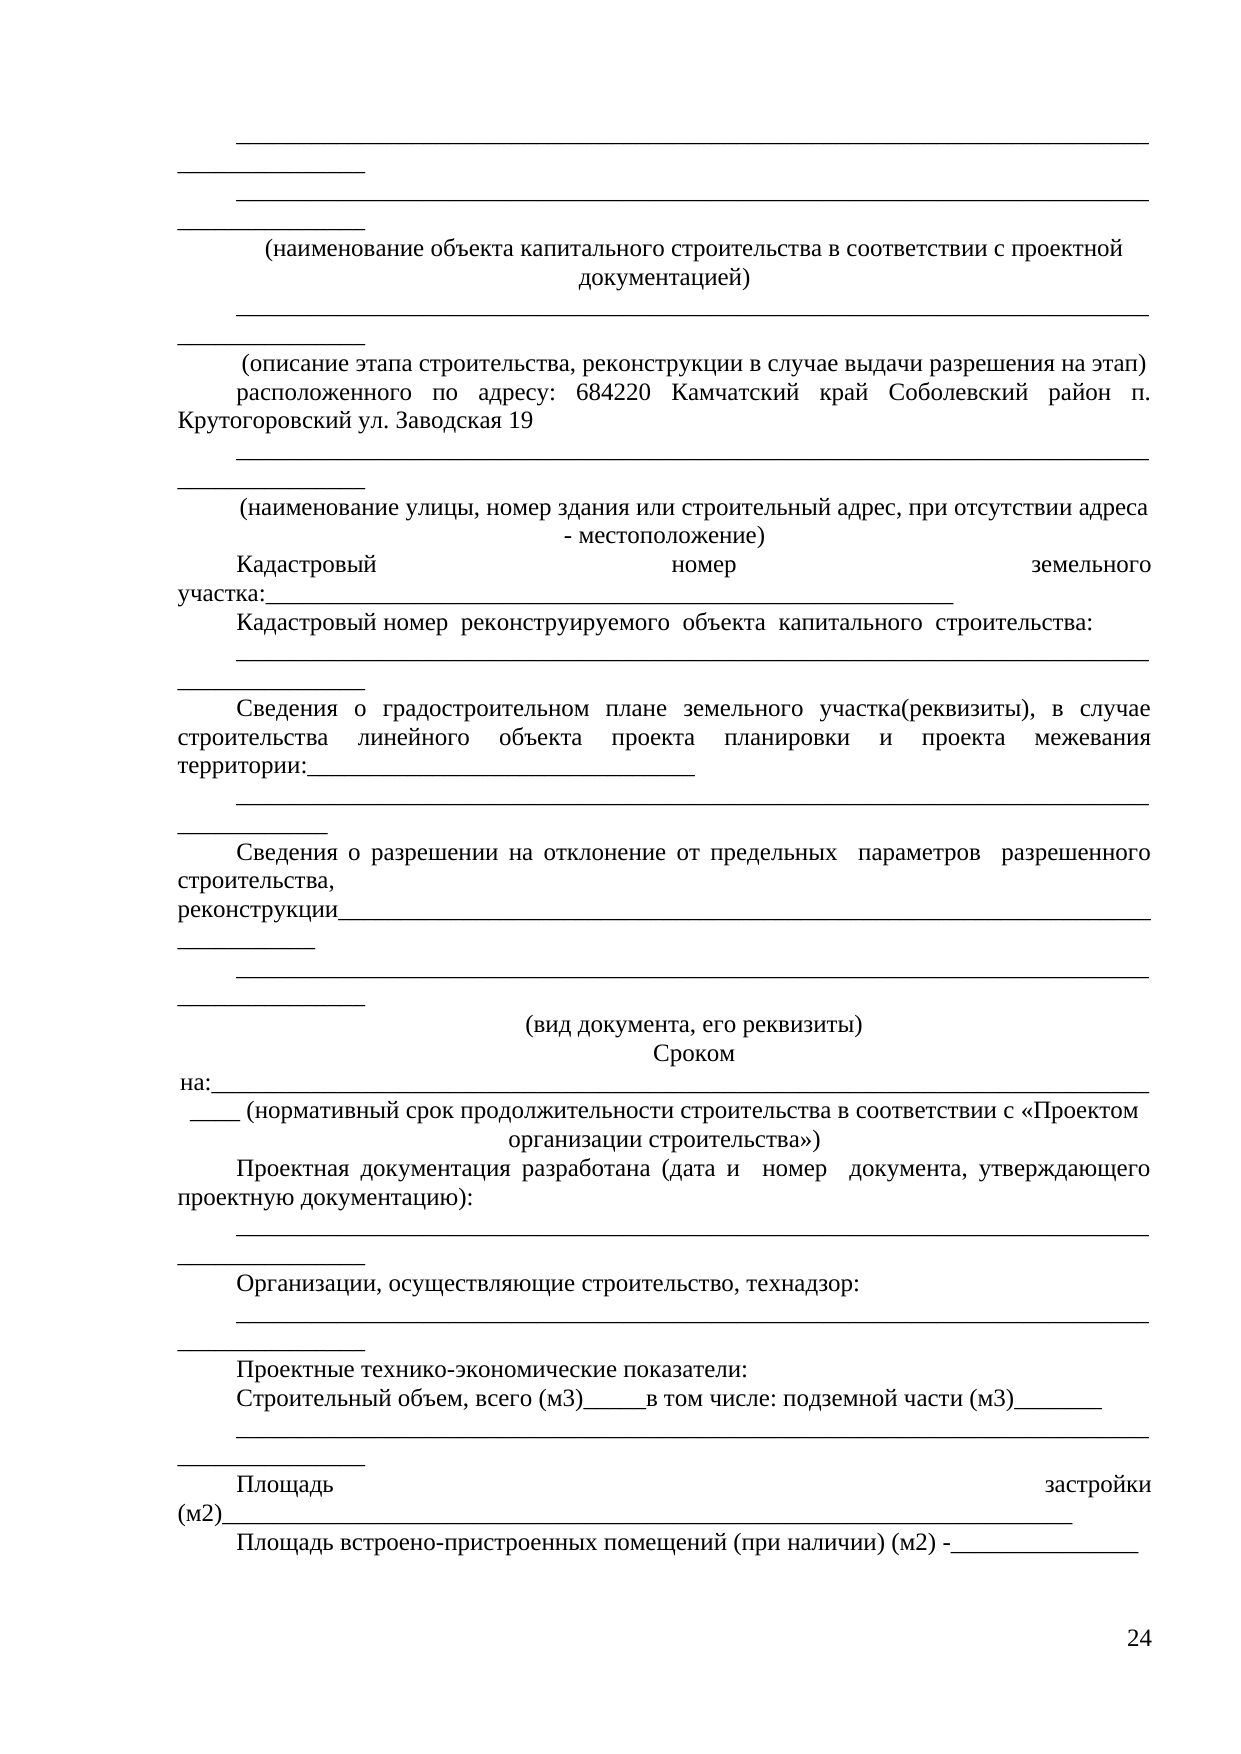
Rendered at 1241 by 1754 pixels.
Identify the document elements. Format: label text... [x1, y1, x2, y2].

text Организации, осуществляющие строительство, технадзор: [177, 1268, 1152, 1297]
text Площадь застройки (м2)____________________________________________________________________ [177, 1469, 1152, 1527]
text ________________________________________________________________________________________ [177, 434, 1152, 492]
text ________________________________________________________________________________________ [177, 291, 1152, 348]
text Сведения о градостроительном плане земельного участка(реквизиты), в случае строительства линейного объекта проекта планировки и проекта межевания территории:_______________________________ [177, 693, 1152, 779]
text расположенного по адресу: 684220 Камчатский край Соболевский район п. Крутогоровский ул. Заводская 19 [177, 377, 1152, 434]
text (описание этапа строительства, реконструкции в случае выдачи разрешения на этап) [177, 348, 1152, 377]
text ________________________________________________________________________________________ [177, 636, 1152, 693]
text Сведения о разрешении на отклонение от предельных параметров разрешенного строительства, реконструкции____________________________________________________________________________ [177, 837, 1152, 952]
text Строительный объем, всего (м3)_____в том числе: подземной части (м3)_______ [177, 1383, 1152, 1412]
text Кадастровый номер земельного участка:_______________________________________________________ [177, 549, 1152, 607]
text Кадастровый номер реконструируемого объекта капитального строительства: [177, 607, 1152, 636]
text Площадь встроено-пристроенных помещений (при наличии) (м2) -_______________ [177, 1527, 1152, 1556]
text Проектные технико-экономические показатели: [177, 1354, 1152, 1383]
text ________________________________________________________________________________________ [177, 118, 1152, 176]
text ________________________________________________________________________________________ [177, 176, 1152, 233]
text ________________________________________________________________________________________ [177, 1211, 1152, 1268]
text _____________________________________________________________________________________ [177, 779, 1152, 837]
text (наименование улицы, номер здания или строительный адрес, при отсутствии адреса - местоположение) [177, 492, 1152, 549]
text Сроком на:_______________________________________________________________________________ (нормативный срок продолжительности строительства в соответствии с «Проектом организации строительства») [177, 1038, 1152, 1153]
text ________________________________________________________________________________________ [177, 952, 1152, 1009]
text (вид документа, его реквизиты) [177, 1009, 1152, 1038]
text ________________________________________________________________________________________ [177, 1412, 1152, 1469]
text (наименование объекта капитального строительства в соответствии с проектной документацией) [177, 233, 1152, 291]
text ________________________________________________________________________________________ [177, 1297, 1152, 1354]
text Проектная документация разработана (дата и номер документа, утверждающего проектную документацию): [177, 1153, 1152, 1211]
